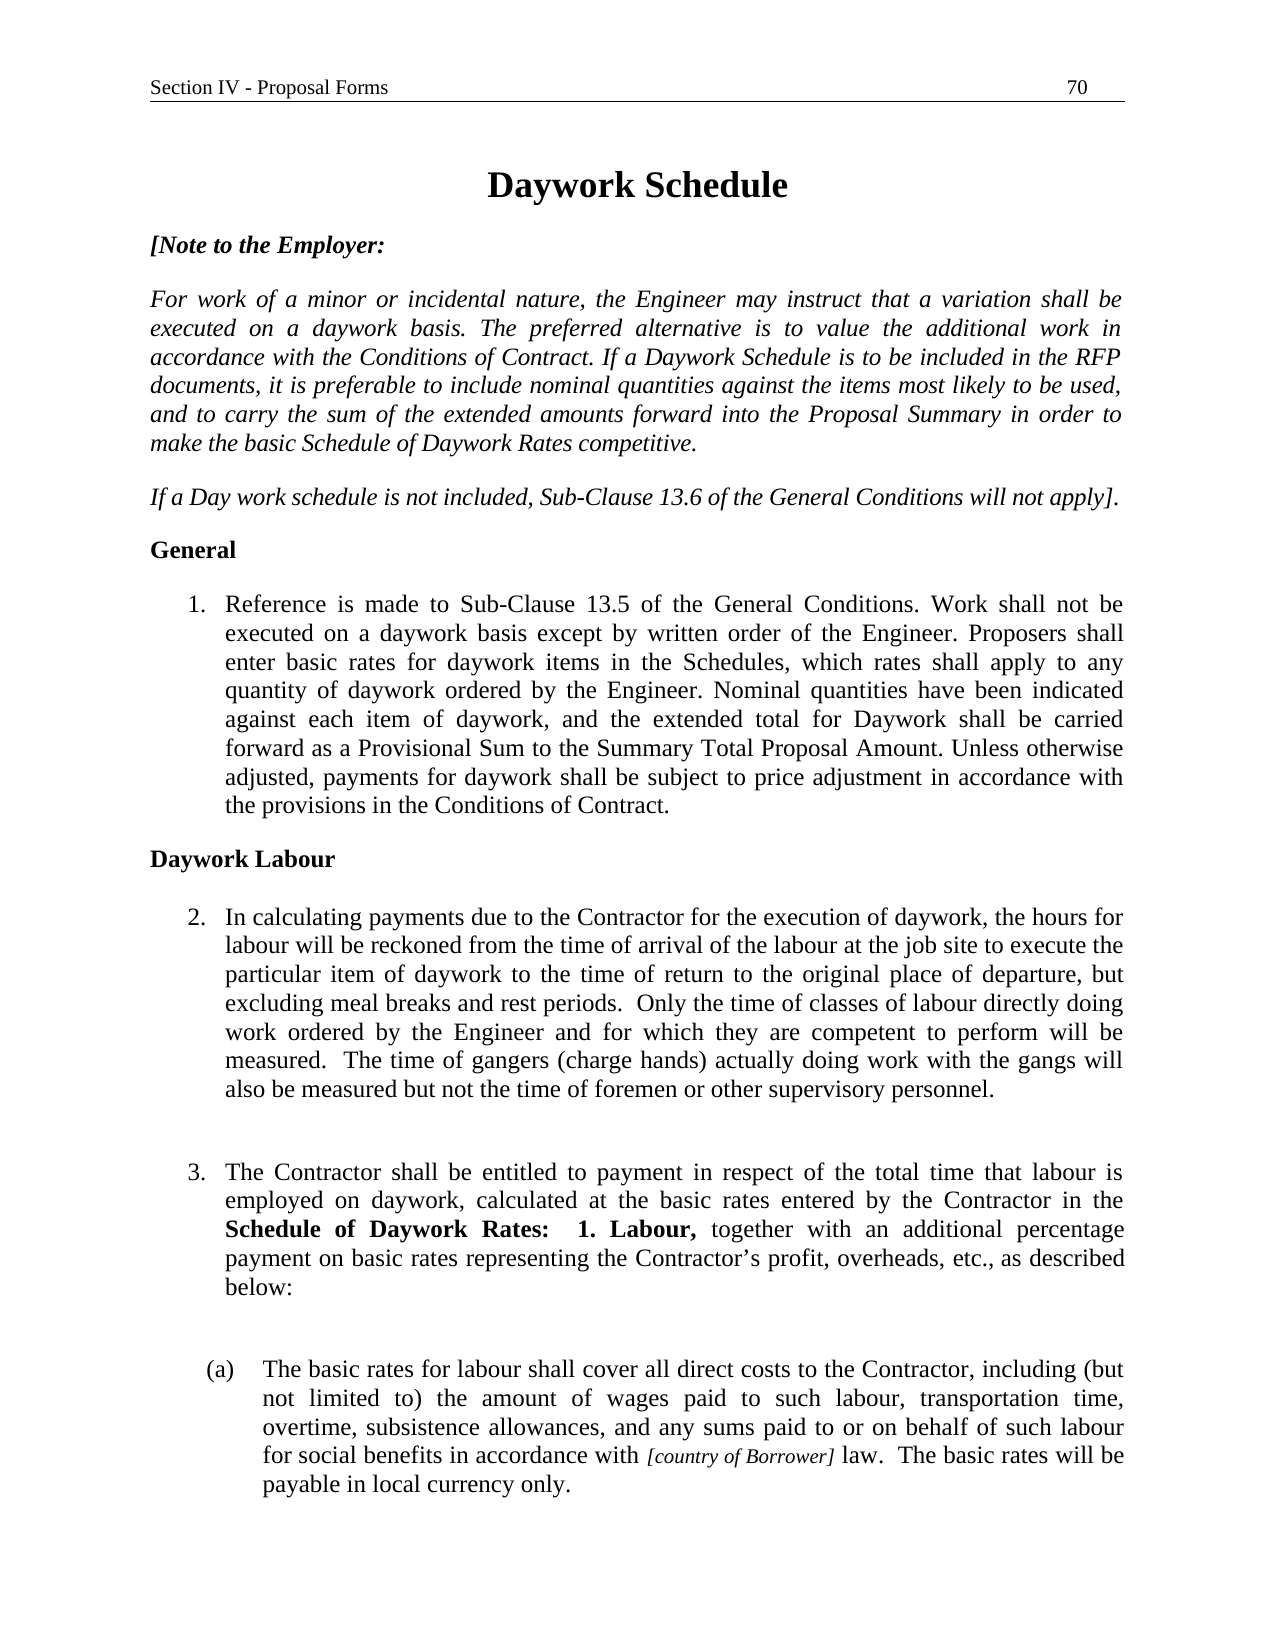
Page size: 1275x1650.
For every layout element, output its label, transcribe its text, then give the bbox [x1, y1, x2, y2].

text For work of a minor or incidental nature, the Engineer may instruct that a variation shall be executed on a daywork basis. The preferred alternative is to value the additional work in accordance with the Conditions of Contract. If a Daywork Schedule is to be included in the RFP documents, it is preferable to include nominal quantities against the items most likely to be used, and to carry the sum of the extended amounts forward into the Proposal Summary in order to make the basic Schedule of Daywork Rates competitive. [150, 284, 1125, 457]
list The Contractor shall be entitled to payment in respect of the total time that labour is employed on daywork, calculated at the basic rates entered by the Contractor in the Schedule of Daywork Rates: 1. Labour, together with an additional percentage payment on basic rates representing the Contractor’s profit, overheads, etc., as described below: [187, 1157, 1125, 1301]
text [Note to the Employer: [150, 231, 1125, 259]
list In calculating payments due to the Contractor for the execution of daywork, the hours for labour will be reckoned from the time of arrival of the labour at the job site to execute the particular item of daywork to the time of return to the original place of departure, but excluding meal breaks and rest periods. Only the time of classes of labour directly doing work ordered by the Engineer and for which they are competent to perform will be measured. The time of gangers (charge hands) actually doing work with the gangs will also be measured but not the time of foremen or other supervisory personnel. [187, 902, 1125, 1103]
text Daywork Labour [150, 844, 1125, 873]
text General [150, 536, 1125, 564]
text (a) The basic rates for labour shall cover all direct costs to the Contractor, including (but not limited to) the amount of wages paid to such labour, transportation time, overtime, subsistence allowances, and any sums paid to or on behalf of such labour for social benefits in accordance with [country of Borrower] law. The basic rates will be payable in local currency only. [206, 1354, 1125, 1498]
text If a Day work schedule is not included, Sub-Clause 13.6 of the General Conditions will not apply]. [150, 482, 1125, 511]
text Daywork Schedule [150, 162, 1125, 206]
list Reference is made to Sub-Clause 13.5 of the General Conditions. Work shall not be executed on a daywork basis except by written order of the Engineer. Proposers shall enter basic rates for daywork items in the Schedules, which rates shall apply to any quantity of daywork ordered by the Engineer. Nominal quantities have been indicated against each item of daywork, and the extended total for Daywork shall be carried forward as a Provisional Sum to the Summary Total Proposal Amount. Unless otherwise adjusted, payments for daywork shall be subject to price adjustment in accordance with the provisions in the Conditions of Contract. [187, 589, 1125, 819]
